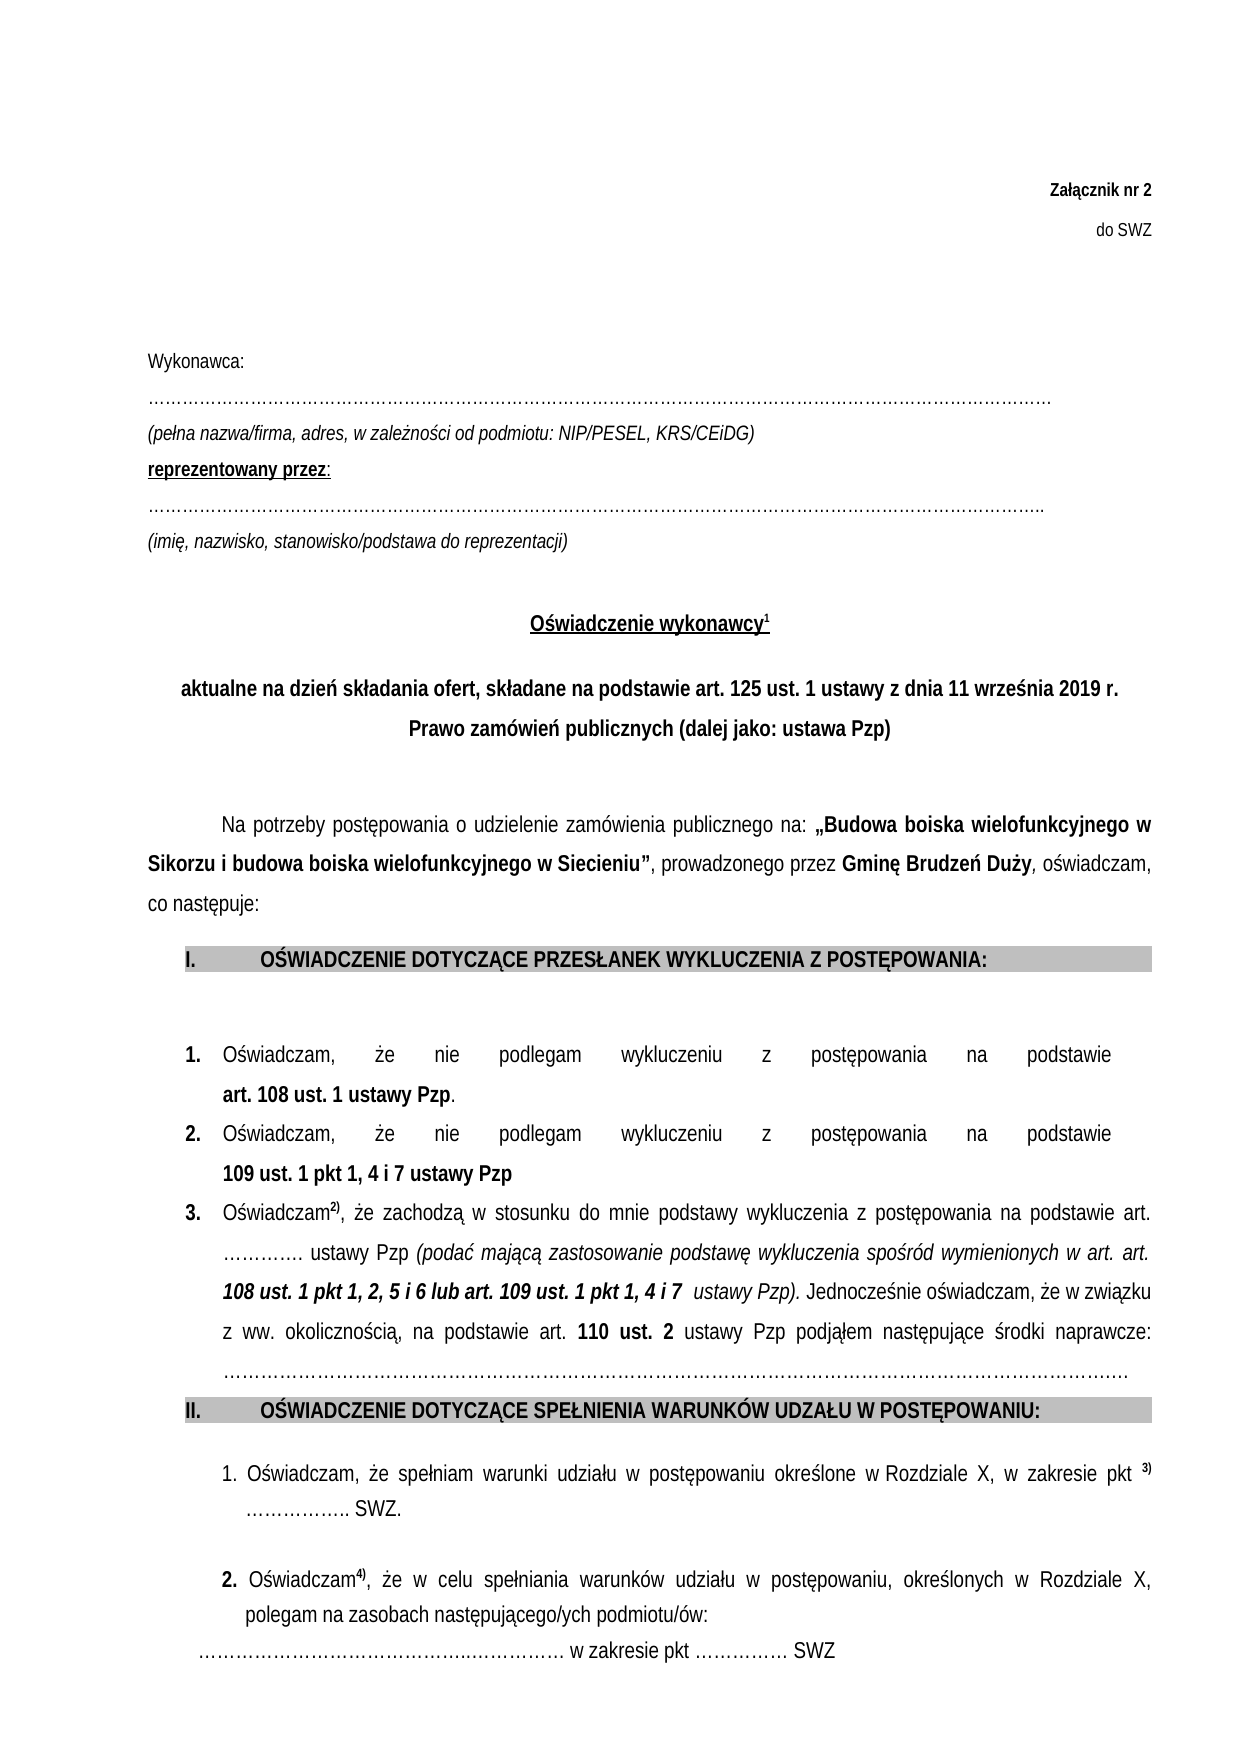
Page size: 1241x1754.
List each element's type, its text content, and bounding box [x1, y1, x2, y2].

text (pełna nazwa/firma, adres, w zależności od podmiotu: NIP/PESEL, KRS/CEiDG) [148, 421, 838, 445]
list Oświadczam2), że zachodzą w stosunku do mnie podstawy wykluczenia z postępowania na podstawie art. …………. ustawy Pzp (podać mającą zastosowanie podstawę wykluczenia spośród wymienionych w art. art. 108 ust. 1 pkt 1, 2, 5 i 6 lub art. 109 ust. 1 pkt 1, 4 i 7 ustawy Pzp). Jednocześnie oświadczam, że w związku z ww. okolicznością, na podstawie art. 110 ust. 2 ustawy Pzp podjąłem następujące środki naprawcze: …………………………………………………………………………………………………………………………….… [185, 1199, 1152, 1383]
list Oświadczam, że nie podlegam wykluczeniu z postępowania na podstawie art. 108 ust. 1 ustawy Pzp. [185, 1041, 1152, 1107]
text 1. Oświadczam, że spełniam warunki udziału w postępowaniu określone w Rozdziale X, w zakresie pkt 3) …………….. SWZ. [222, 1453, 1152, 1523]
text Oświadczenie wykonawcy1 [148, 609, 1152, 636]
text Załącznik nr 2 [301, 179, 1152, 200]
text ……………………………………..…………… w zakresie pkt …………… SWZ [198, 1630, 1152, 1665]
text (imię, nazwisko, stanowisko/podstawa do reprezentacji) [148, 528, 703, 552]
text do SWZ [301, 219, 1152, 240]
list Oświadczam, że nie podlegam wykluczeniu z postępowania na podstawie 109 ust. 1 pkt 1, 4 i 7 ustawy Pzp [185, 1120, 1152, 1186]
text Na potrzeby postępowania o udzielenie zamówienia publicznego na: „Budowa boiska wielofunkcyjnego w Sikorzu i budowa boiska wielofunkcyjnego w Siecieniu”, prowadzonego przez Gminę Brudzeń Duży, oświadczam, co następuje: [148, 811, 1152, 916]
text reprezentowany przez: [148, 457, 1152, 481]
text aktualne na dzień składania ofert, składane na podstawie art. 125 ust. 1 ustawy z dnia 11 września 2019 r. [148, 675, 1152, 702]
text Prawo zamówień publicznych (dalej jako: ustawa Pzp) [148, 715, 1152, 741]
list OŚWIADCZENIE DOTYCZĄCE PRZESŁANEK WYKLUCZENIA Z POSTĘPOWANIA: [185, 946, 1152, 972]
text ………………………………………………………………………………………………………………………………………….. [148, 493, 1063, 517]
list OŚWIADCZENIE DOTYCZĄCE SPEŁNIENIA WARUNKÓW UDZAŁU W POSTĘPOWANIU: [185, 1397, 1152, 1423]
text 2. Oświadczam4), że w celu spełniania warunków udziału w postępowaniu, określonych w Rozdziale X, polegam na zasobach następującego/ych podmiotu/ów: [222, 1559, 1152, 1630]
text …………………………………………………………………………………………………………………………………………… [148, 385, 1063, 409]
text Wykonawca: [148, 349, 1152, 373]
